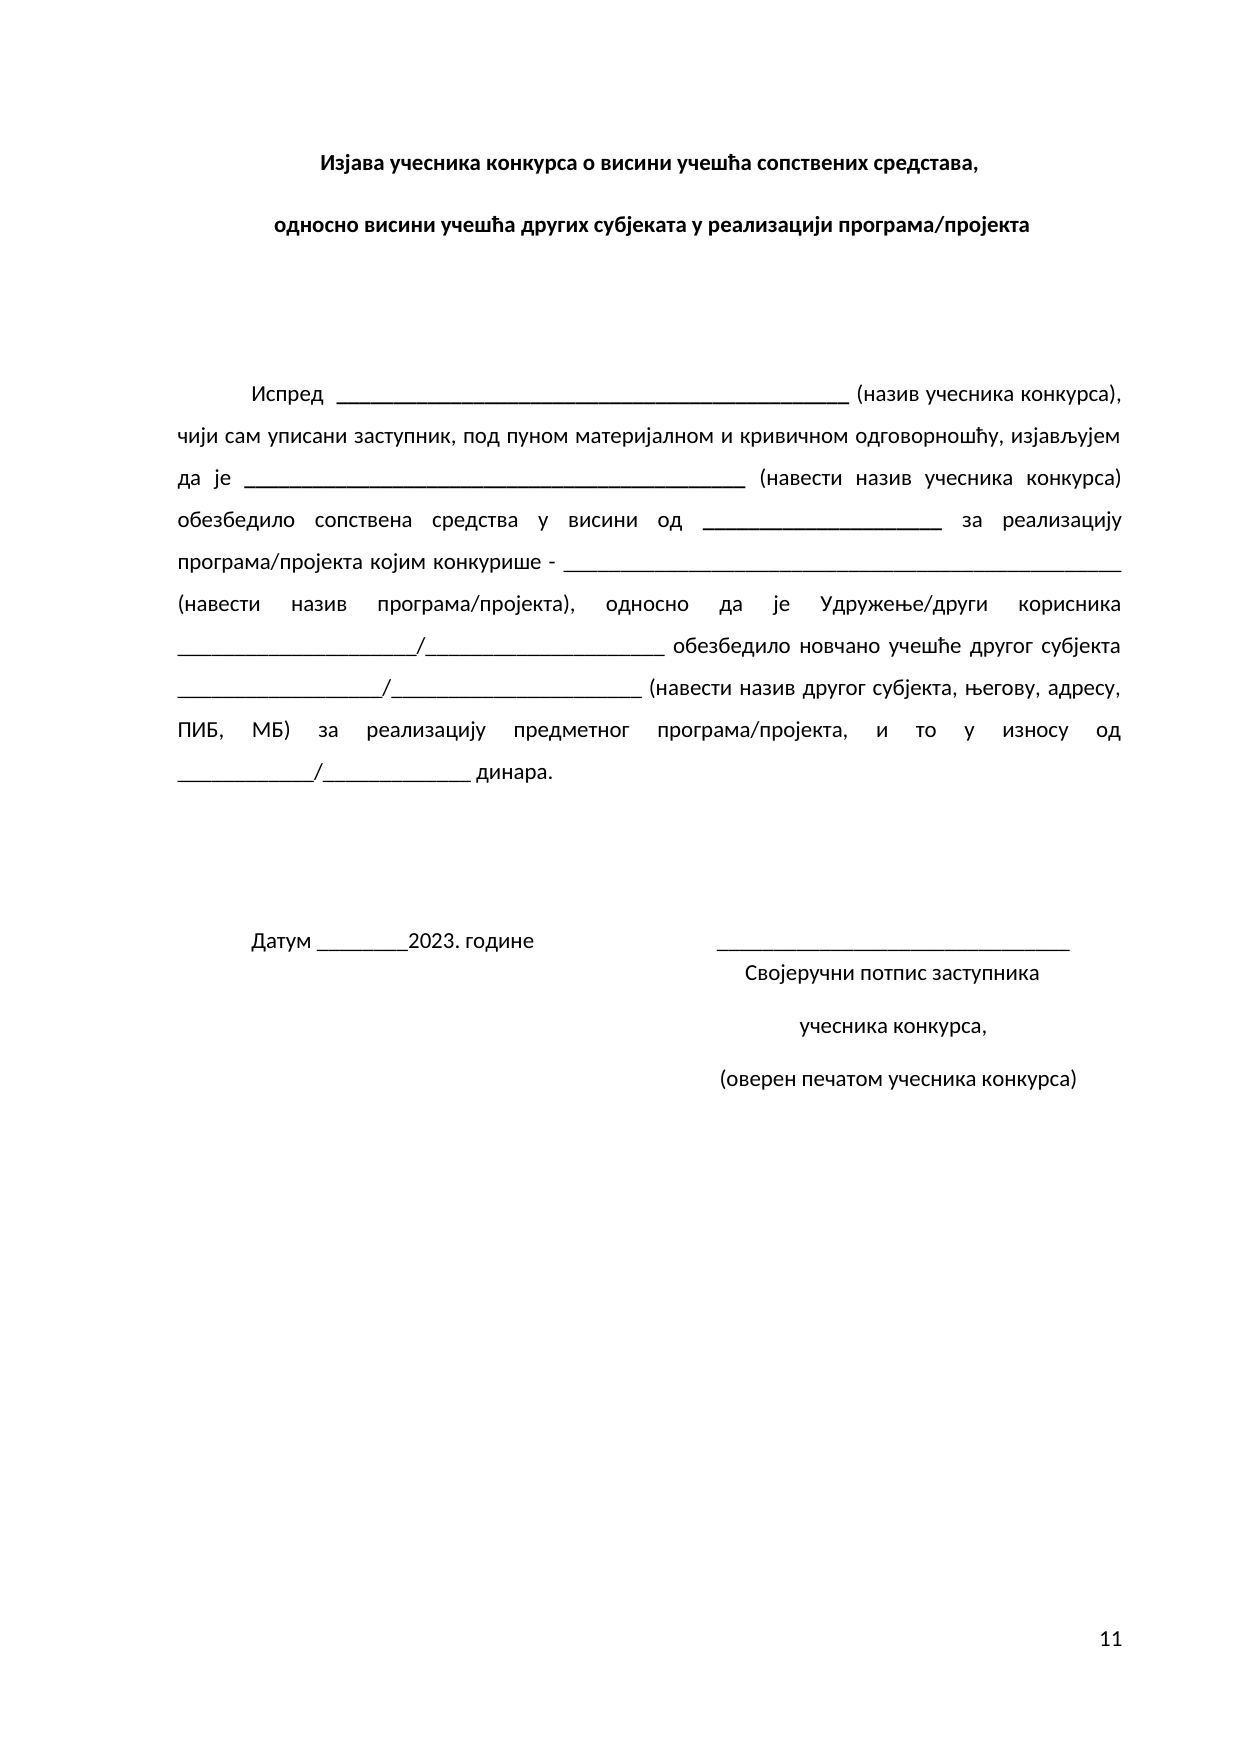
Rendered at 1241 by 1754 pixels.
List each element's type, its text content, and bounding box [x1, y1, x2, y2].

text Испред _____________________________________________ (назив учесника конкурса), чији сам уписани заступник, под пуном материјалном и кривичном одговорношћу, изјављујем да је ____________________________________________ (навести назив учесника конкурса) обезбедило сопствена средства у висини од _____________________ за реализацију програма/пројекта којим конкурише - _________________________________________________ (навести назив програма/пројекта), односно да је Удружење/други корисника _____________________/_____________________ обезбедило новчано учешће другог субјекта __________________/______________________ (навести назив другог субјекта, његову, адресу, ПИБ, МБ) за реализацију предметног програма/пројекта, и то у износу од ____________/_____________ динара. [177, 379, 1122, 785]
text учесника конкурса, [552, 1011, 1122, 1039]
text односно висини учешћа других субјеката у реализацији програма/пројекта [177, 210, 1122, 238]
text Датум ________2023. године _______________________________ Својеручни потпис заступника [177, 926, 1122, 986]
text Изјава учесника конкурса о висини учешћа сопствених средстава, [177, 148, 1122, 176]
text (оверен печатом учесника конкурса) [552, 1064, 1122, 1124]
